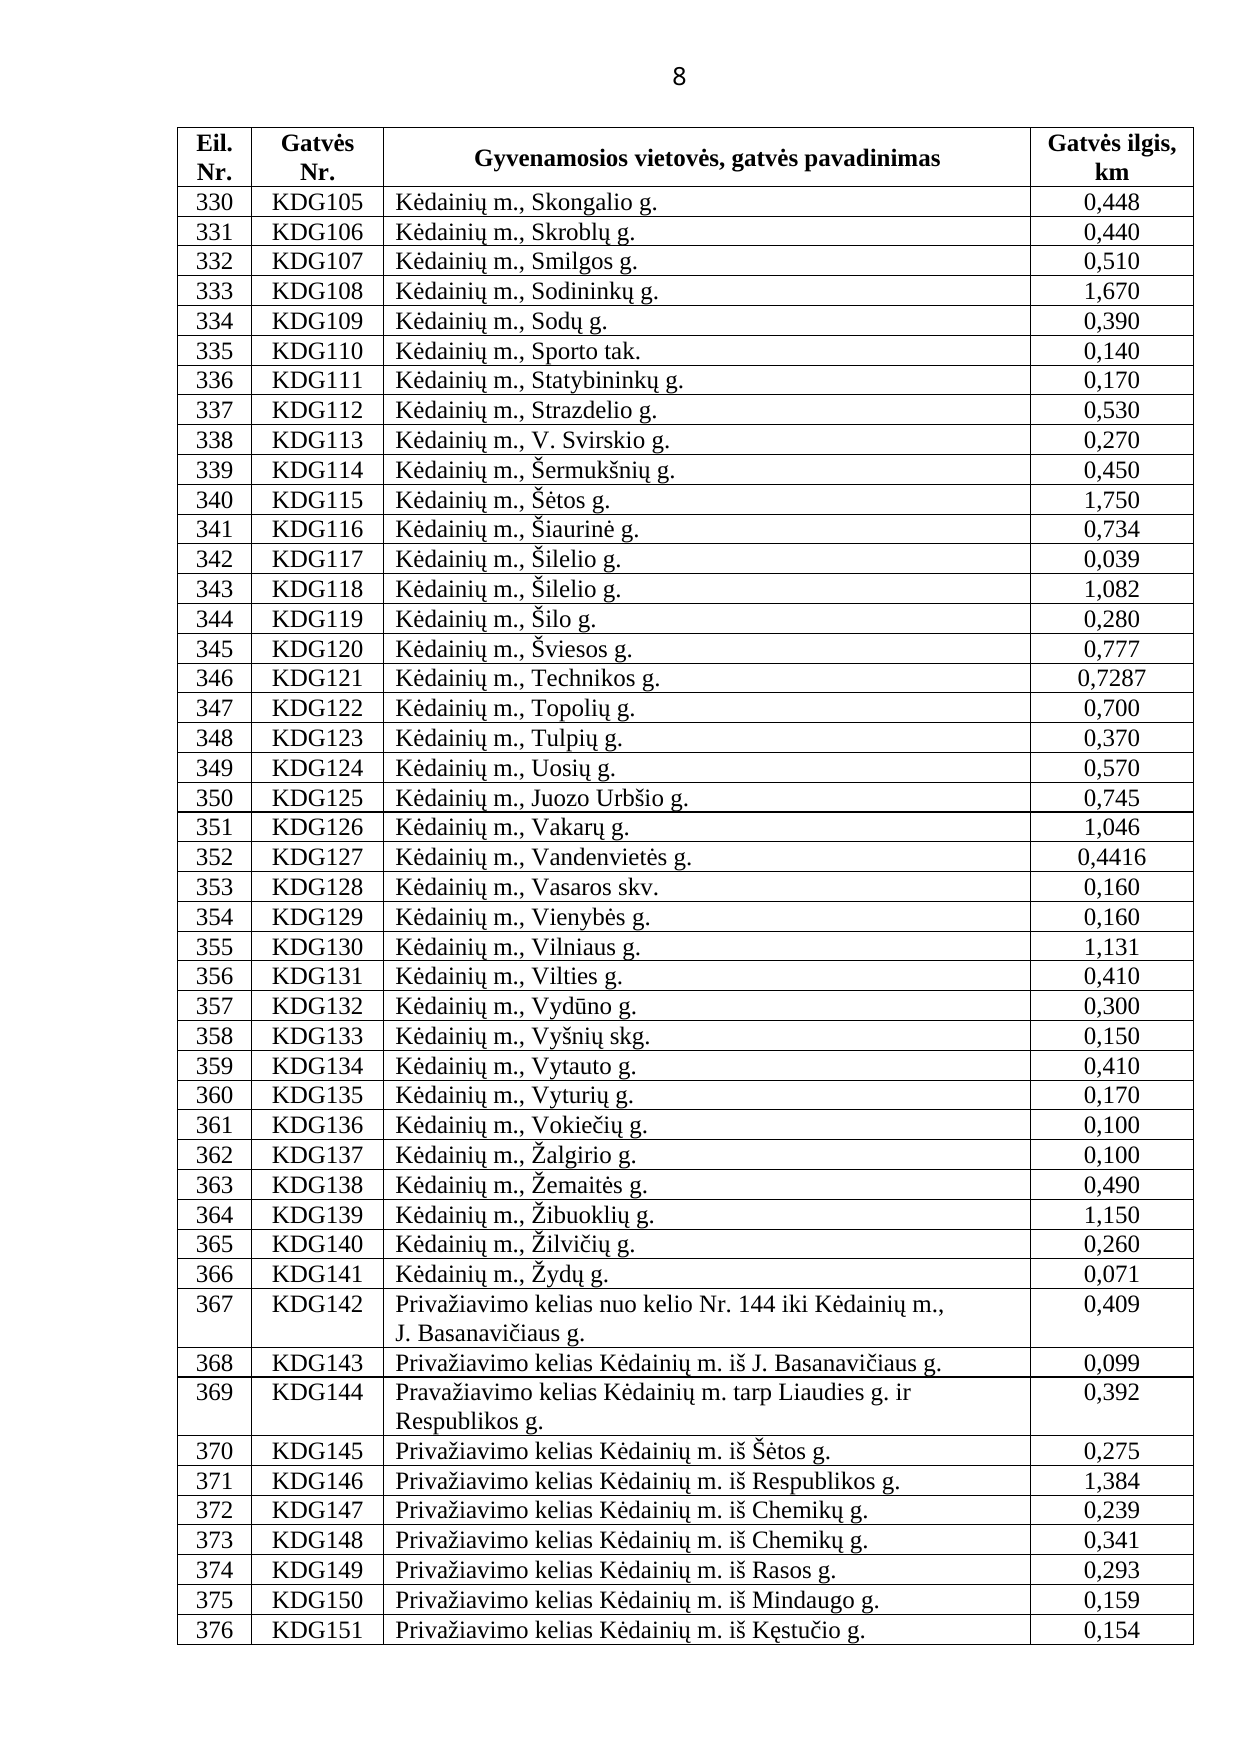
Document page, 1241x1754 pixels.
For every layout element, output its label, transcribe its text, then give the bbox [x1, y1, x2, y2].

table_cell KDG125 [252, 783, 383, 811]
table_cell 0,275 [1031, 1436, 1193, 1465]
table_cell 0,270 [1031, 425, 1193, 454]
table_cell KDG105 [252, 187, 383, 216]
table_cell 0,370 [1031, 723, 1193, 752]
table_cell 0,239 [1031, 1496, 1193, 1524]
table_cell Privažiavimo kelias Kėdainių m. iš Rasos g. [384, 1555, 1030, 1584]
table_cell Privažiavimo kelias Kėdainių m. iš Mindaugo g. [384, 1585, 1030, 1614]
table_cell KDG139 [252, 1200, 383, 1228]
table_cell Kėdainių m., Žilvičių g. [384, 1230, 1030, 1258]
table_cell 0,440 [1031, 217, 1193, 245]
table_cell Kėdainių m., Vytauto g. [384, 1051, 1030, 1079]
table_cell 360 [178, 1081, 251, 1109]
table_cell KDG111 [252, 366, 383, 394]
table_cell KDG145 [252, 1436, 383, 1465]
table_cell 0,170 [1031, 1081, 1193, 1109]
table_cell KDG137 [252, 1140, 383, 1169]
table_cell KDG144 [252, 1378, 383, 1435]
table_cell 362 [178, 1140, 251, 1169]
table_cell 349 [178, 753, 251, 782]
table_cell KDG119 [252, 604, 383, 633]
table_cell Kėdainių m., Šviesos g. [384, 634, 1030, 662]
table_cell Kėdainių m., Juozo Urbšio g. [384, 783, 1030, 811]
table_cell 372 [178, 1496, 251, 1524]
table_cell 0,160 [1031, 872, 1193, 901]
table_cell 0,777 [1031, 634, 1193, 662]
table_cell 357 [178, 991, 251, 1020]
table_cell Kėdainių m., Žalgirio g. [384, 1140, 1030, 1169]
table_cell 0,154 [1031, 1615, 1193, 1643]
table_cell 0,159 [1031, 1585, 1193, 1614]
table_cell 0,510 [1031, 246, 1193, 275]
table_cell 1,670 [1031, 276, 1193, 305]
table_cell KDG117 [252, 544, 383, 573]
table_cell KDG130 [252, 932, 383, 960]
table_cell 371 [178, 1466, 251, 1494]
table_cell Kėdainių m., Vakarų g. [384, 813, 1030, 841]
table_cell KDG123 [252, 723, 383, 752]
table_cell Kėdainių m., Žibuoklių g. [384, 1200, 1030, 1228]
table_cell 0,170 [1031, 366, 1193, 394]
table_cell 0,410 [1031, 961, 1193, 990]
table_cell 0,450 [1031, 455, 1193, 484]
table_cell 1,384 [1031, 1466, 1193, 1494]
table_cell 353 [178, 872, 251, 901]
table_cell 331 [178, 217, 251, 245]
table_cell 364 [178, 1200, 251, 1228]
table_cell 347 [178, 693, 251, 722]
table_cell 348 [178, 723, 251, 752]
table_cell 1,131 [1031, 932, 1193, 960]
table_cell 366 [178, 1259, 251, 1288]
table_cell KDG106 [252, 217, 383, 245]
table_cell 338 [178, 425, 251, 454]
table_cell KDG147 [252, 1496, 383, 1524]
table_cell 369 [178, 1378, 251, 1435]
table_header Gyvenamosios vietovės, gatvės pavadinimas [384, 128, 1030, 186]
table_cell 330 [178, 187, 251, 216]
table_cell KDG133 [252, 1021, 383, 1050]
table_cell Privažiavimo kelias Kėdainių m. iš Respublikos g. [384, 1466, 1030, 1494]
table_cell Kėdainių m., Vandenvietės g. [384, 842, 1030, 871]
table_cell 1,082 [1031, 574, 1193, 603]
table_header Gatvės Nr. [252, 128, 383, 186]
table_cell Pravažiavimo kelias Kėdainių m. tarp Liaudies g. ir Respublikos g. [384, 1378, 1030, 1435]
table_cell Kėdainių m., Technikos g. [384, 664, 1030, 692]
table_cell Privažiavimo kelias Kėdainių m. iš Šėtos g. [384, 1436, 1030, 1465]
table_cell 342 [178, 544, 251, 573]
table_cell KDG107 [252, 246, 383, 275]
table_cell 346 [178, 664, 251, 692]
table_cell 336 [178, 366, 251, 394]
table_cell 340 [178, 485, 251, 513]
table_cell KDG120 [252, 634, 383, 662]
table_cell 0,280 [1031, 604, 1193, 633]
table_cell 0,150 [1031, 1021, 1193, 1050]
table_cell Kėdainių m., Šilo g. [384, 604, 1030, 633]
table_cell 0,410 [1031, 1051, 1193, 1079]
table_cell KDG110 [252, 336, 383, 364]
table_cell Privažiavimo kelias Kėdainių m. iš Chemikų g. [384, 1496, 1030, 1524]
table_cell 341 [178, 515, 251, 543]
table_cell Kėdainių m., Vilniaus g. [384, 932, 1030, 960]
table_cell Privažiavimo kelias nuo kelio Nr. 144 iki Kėdainių m., J. Basanavičiaus g. [384, 1289, 1030, 1347]
table_cell 375 [178, 1585, 251, 1614]
table_cell 368 [178, 1348, 251, 1376]
table_cell Kėdainių m., V. Svirskio g. [384, 425, 1030, 454]
table_cell KDG140 [252, 1230, 383, 1258]
table_cell 0,745 [1031, 783, 1193, 811]
table_cell Kėdainių m., Sodininkų g. [384, 276, 1030, 305]
table_cell Kėdainių m., Sodų g. [384, 306, 1030, 335]
table_cell Privažiavimo kelias Kėdainių m. iš Chemikų g. [384, 1525, 1030, 1554]
table_cell Kėdainių m., Šilelio g. [384, 544, 1030, 573]
table_cell 355 [178, 932, 251, 960]
table_cell Kėdainių m., Šermukšnių g. [384, 455, 1030, 484]
table_cell KDG142 [252, 1289, 383, 1347]
table_cell Kėdainių m., Smilgos g. [384, 246, 1030, 275]
table_cell KDG122 [252, 693, 383, 722]
table_cell KDG118 [252, 574, 383, 603]
table_cell 376 [178, 1615, 251, 1643]
table_cell Kėdainių m., Tulpių g. [384, 723, 1030, 752]
table_cell 356 [178, 961, 251, 990]
table_cell Kėdainių m., Žemaitės g. [384, 1170, 1030, 1199]
table_cell 363 [178, 1170, 251, 1199]
table_cell 0,071 [1031, 1259, 1193, 1288]
table_header Eil. Nr. [178, 128, 251, 186]
table_cell KDG127 [252, 842, 383, 871]
table_cell Kėdainių m., Vasaros skv. [384, 872, 1030, 901]
table_cell Privažiavimo kelias Kėdainių m. iš Kęstučio g. [384, 1615, 1030, 1643]
table_cell 0,734 [1031, 515, 1193, 543]
table_cell 0,530 [1031, 395, 1193, 424]
table_cell 1,046 [1031, 813, 1193, 841]
table_cell KDG141 [252, 1259, 383, 1288]
table_cell 350 [178, 783, 251, 811]
table_cell 345 [178, 634, 251, 662]
table_cell Kėdainių m., Šiaurinė g. [384, 515, 1030, 543]
table_cell KDG113 [252, 425, 383, 454]
table_header Gatvės ilgis, km [1031, 128, 1193, 186]
table_cell 337 [178, 395, 251, 424]
table_cell 0,100 [1031, 1140, 1193, 1169]
table_cell 0,570 [1031, 753, 1193, 782]
table_cell Kėdainių m., Vokiečių g. [384, 1110, 1030, 1139]
table_cell 0,260 [1031, 1230, 1193, 1258]
table_cell 1,750 [1031, 485, 1193, 513]
table_cell KDG116 [252, 515, 383, 543]
table_cell KDG112 [252, 395, 383, 424]
table_cell KDG121 [252, 664, 383, 692]
table_cell 374 [178, 1555, 251, 1584]
table_cell KDG108 [252, 276, 383, 305]
table_cell KDG115 [252, 485, 383, 513]
table_cell Kėdainių m., Vienybės g. [384, 902, 1030, 931]
table_cell 361 [178, 1110, 251, 1139]
table_cell 0,4416 [1031, 842, 1193, 871]
table_cell 370 [178, 1436, 251, 1465]
table_cell Kėdainių m., Šilelio g. [384, 574, 1030, 603]
table_cell 1,150 [1031, 1200, 1193, 1228]
table_cell 373 [178, 1525, 251, 1554]
table_cell 354 [178, 902, 251, 931]
table_cell Kėdainių m., Skongalio g. [384, 187, 1030, 216]
table_cell Kėdainių m., Strazdelio g. [384, 395, 1030, 424]
table_cell 359 [178, 1051, 251, 1079]
table_cell 0,409 [1031, 1289, 1193, 1347]
table_cell Kėdainių m., Uosių g. [384, 753, 1030, 782]
table_cell Kėdainių m., Sporto tak. [384, 336, 1030, 364]
table_cell 0,293 [1031, 1555, 1193, 1584]
table_cell 0,490 [1031, 1170, 1193, 1199]
table_cell 0,100 [1031, 1110, 1193, 1139]
table_cell 0,160 [1031, 902, 1193, 931]
table_cell Kėdainių m., Vyšnių skg. [384, 1021, 1030, 1050]
table_cell 334 [178, 306, 251, 335]
table_cell 0,448 [1031, 187, 1193, 216]
table_cell KDG114 [252, 455, 383, 484]
table_cell KDG109 [252, 306, 383, 335]
table_cell Kėdainių m., Vyturių g. [384, 1081, 1030, 1109]
table_cell KDG143 [252, 1348, 383, 1376]
table_cell KDG138 [252, 1170, 383, 1199]
table_cell 332 [178, 246, 251, 275]
table_cell 0,099 [1031, 1348, 1193, 1376]
table_cell KDG135 [252, 1081, 383, 1109]
table_cell 365 [178, 1230, 251, 1258]
table_cell 0,300 [1031, 991, 1193, 1020]
table_cell KDG126 [252, 813, 383, 841]
table_cell 0,700 [1031, 693, 1193, 722]
table_cell 367 [178, 1289, 251, 1347]
table_cell 339 [178, 455, 251, 484]
table_cell KDG150 [252, 1585, 383, 1614]
table_cell 0,039 [1031, 544, 1193, 573]
table_cell 0,390 [1031, 306, 1193, 335]
table_cell Kėdainių m., Vydūno g. [384, 991, 1030, 1020]
table_cell KDG128 [252, 872, 383, 901]
table_cell 0,140 [1031, 336, 1193, 364]
table_cell 343 [178, 574, 251, 603]
table_cell KDG151 [252, 1615, 383, 1643]
table_cell 335 [178, 336, 251, 364]
table_cell Kėdainių m., Šėtos g. [384, 485, 1030, 513]
table_cell Kėdainių m., Žydų g. [384, 1259, 1030, 1288]
table_cell KDG148 [252, 1525, 383, 1554]
table_cell Kėdainių m., Skroblų g. [384, 217, 1030, 245]
table_cell KDG149 [252, 1555, 383, 1584]
table_cell Privažiavimo kelias Kėdainių m. iš J. Basanavičiaus g. [384, 1348, 1030, 1376]
table_cell KDG131 [252, 961, 383, 990]
table_cell Kėdainių m., Topolių g. [384, 693, 1030, 722]
table_cell KDG124 [252, 753, 383, 782]
table_cell KDG134 [252, 1051, 383, 1079]
table_cell KDG146 [252, 1466, 383, 1494]
table_cell 352 [178, 842, 251, 871]
table_cell 358 [178, 1021, 251, 1050]
table_cell 0,341 [1031, 1525, 1193, 1554]
table_cell Kėdainių m., Statybininkų g. [384, 366, 1030, 394]
table_cell KDG136 [252, 1110, 383, 1139]
table_cell 333 [178, 276, 251, 305]
table_cell 0,7287 [1031, 664, 1193, 692]
table_cell 344 [178, 604, 251, 633]
table_cell 351 [178, 813, 251, 841]
table_cell 0,392 [1031, 1378, 1193, 1435]
table_cell KDG132 [252, 991, 383, 1020]
table_cell KDG129 [252, 902, 383, 931]
table_cell Kėdainių m., Vilties g. [384, 961, 1030, 990]
